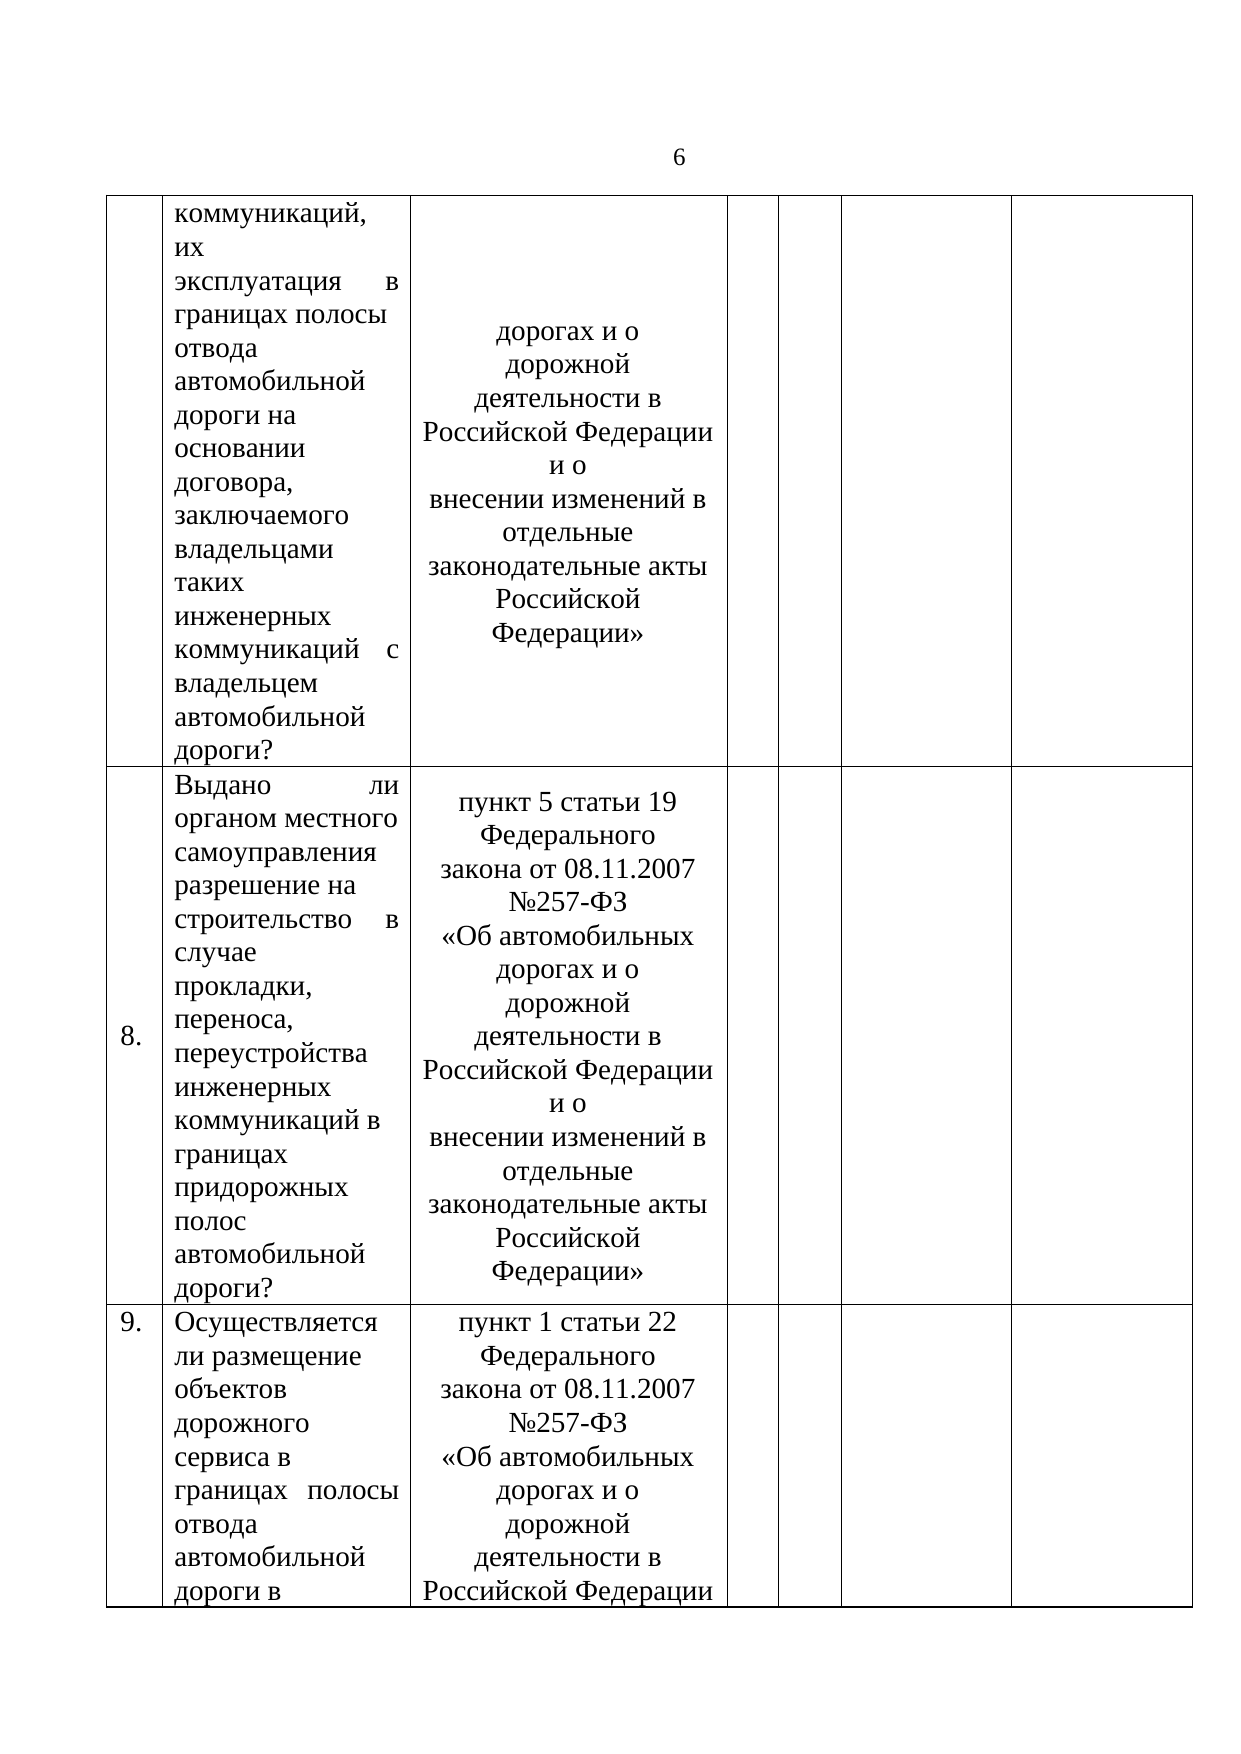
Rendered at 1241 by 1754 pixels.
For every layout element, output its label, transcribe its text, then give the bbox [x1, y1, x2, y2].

table_cell [728, 767, 778, 1303]
table_cell [728, 196, 778, 766]
table_cell [1012, 767, 1192, 1303]
table_cell Выдано ли органом местного самоуправления разрешение на строительство в случае прокладки, переноса, переустройства инженерных коммуникаций в границах придорожных полос автомобильной дороги? [163, 767, 410, 1303]
table_cell [1012, 196, 1192, 766]
table_cell [779, 767, 841, 1303]
table_cell [728, 1305, 778, 1606]
table_cell [842, 767, 1011, 1303]
table_cell [107, 1305, 162, 1606]
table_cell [411, 1305, 727, 1606]
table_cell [163, 196, 410, 766]
table_cell [779, 1305, 841, 1606]
table_cell [1012, 1305, 1192, 1606]
table_cell [842, 196, 1011, 766]
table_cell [163, 1305, 410, 1606]
table_cell [107, 196, 162, 766]
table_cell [411, 196, 727, 766]
table_cell [107, 767, 162, 1303]
table_cell пункт 5 статьи 19 Федерального закона от 08.11.2007 №257-ФЗ «Об автомобильных дорогах и о дорожной деятельности в Российской Федерации и о внесении изменений в отдельные законодательные акты Российской Федерации» [411, 767, 727, 1303]
table_cell [842, 1305, 1011, 1606]
table_cell [779, 196, 841, 766]
